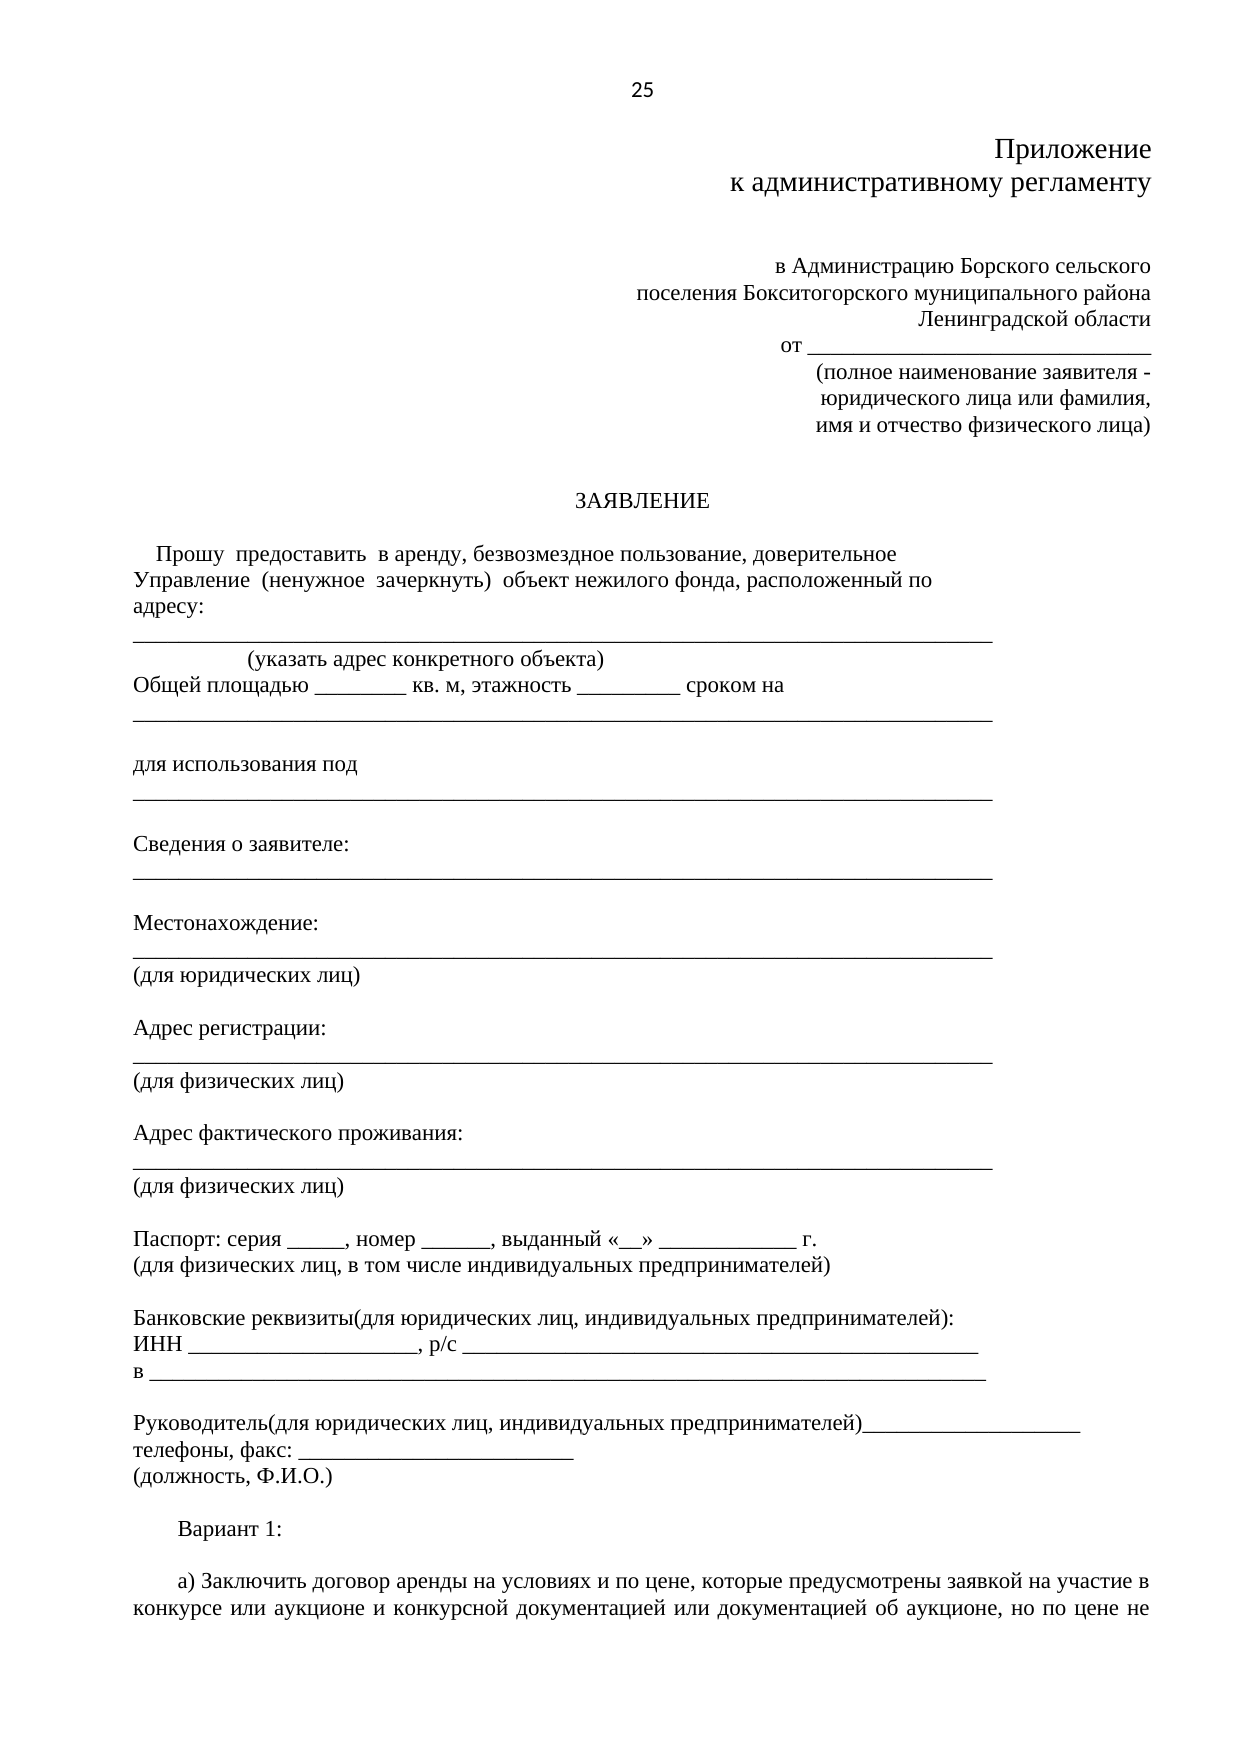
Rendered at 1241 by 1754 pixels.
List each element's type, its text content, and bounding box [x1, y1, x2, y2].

text (для физических лиц, в том числе индивидуальных предпринимателей) [133, 1251, 1152, 1278]
text ___________________________________________________________________________ [133, 1146, 1152, 1172]
text Паспорт: серия _____, номер ______, выданный «__» ____________ г. [133, 1225, 1152, 1251]
text к административному регламенту [133, 164, 1152, 198]
text Общей площадью ________ кв. м, этажность _________ сроком на [133, 671, 1152, 698]
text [133, 1567, 1152, 1620]
text Прошу предоставить в аренду, безвозмездное пользование, доверительное [133, 540, 1152, 566]
text ___________________________________________________________________________ [133, 619, 1152, 645]
text адресу: [133, 592, 1152, 619]
text ___________________________________________________________________________ [133, 698, 1152, 724]
text в Администрацию Борского сельского [133, 252, 1152, 279]
text (для физических лиц) [133, 1067, 1152, 1093]
text имя и отчество физического лица) [133, 411, 1152, 437]
text Местонахождение: [133, 909, 1152, 935]
text Вариант 1: [133, 1515, 1152, 1541]
text ___________________________________________________________________________ [133, 856, 1152, 882]
text Адрес регистрации: [133, 1014, 1152, 1040]
text Руководитель(для юридических лиц, индивидуальных предпринимателей)___________________ телефоны, факс: ________________________ [133, 1409, 1152, 1462]
text Управление (ненужное зачеркнуть) объект нежилого фонда, расположенный по [133, 566, 1152, 592]
text ИНН ____________________, р/с _____________________________________________ [133, 1330, 1152, 1357]
text от ______________________________ [133, 332, 1152, 358]
text (указать адрес конкретного объекта) [133, 645, 1152, 671]
text Сведения о заявителе: [133, 829, 1152, 856]
text ___________________________________________________________________________ [133, 1040, 1152, 1067]
text Ленинградской области [133, 305, 1152, 332]
text (полное наименование заявителя - [133, 358, 1152, 384]
text Банковские реквизиты(для юридических лиц, индивидуальных предпринимателей): [133, 1304, 1152, 1330]
text ___________________________________________________________________________ [133, 935, 1152, 961]
text (для физических лиц) [133, 1172, 1152, 1198]
text Адрес фактического проживания: [133, 1119, 1152, 1146]
text ЗАЯВЛЕНИЕ [133, 487, 1152, 513]
text (должность, Ф.И.О.) [133, 1462, 1152, 1488]
text поселения Бокситогорского муниципального района [133, 279, 1152, 305]
text в _________________________________________________________________________ [133, 1357, 1152, 1383]
text юридического лица или фамилия, [133, 384, 1152, 411]
text ___________________________________________________________________________ [133, 777, 1152, 803]
text для использования под [133, 751, 1152, 777]
text (для юридических лиц) [133, 961, 1152, 988]
text Приложение [133, 131, 1152, 164]
